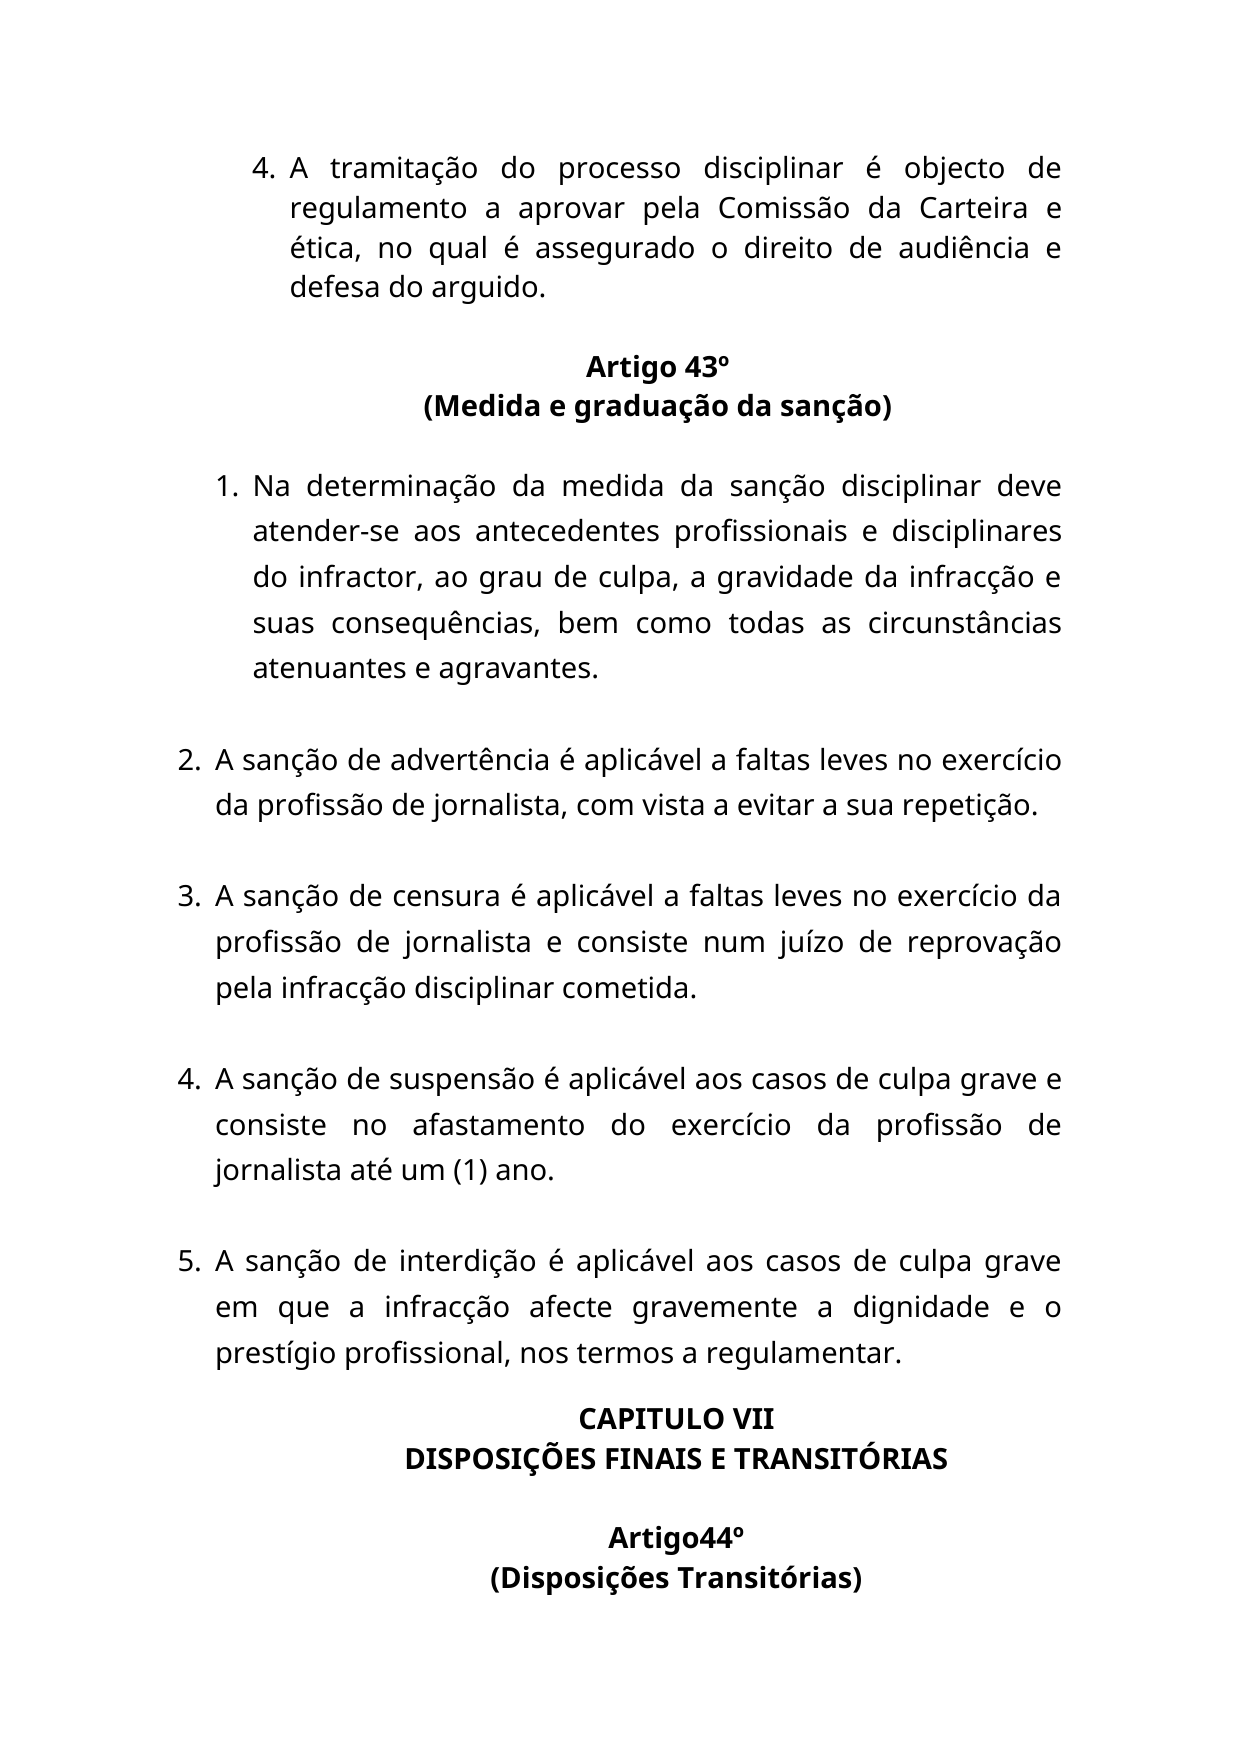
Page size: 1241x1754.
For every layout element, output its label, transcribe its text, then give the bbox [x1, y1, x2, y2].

text CAPITULO VII [289, 1398, 1063, 1438]
list Na determinação da medida da sanção disciplinar deve atender-se aos antecedentes profissionais e disciplinares do infractor, ao grau de culpa, a gravidade da infracção e suas consequências, bem como todas as circunstâncias atenuantes e agravantes. [215, 465, 1063, 687]
text (Medida e graduação da sanção) [252, 386, 1063, 425]
list A sanção de suspensão é aplicável aos casos de culpa grave e consiste no afastamento do exercício da profissão de jornalista até um (1) ano. [177, 1058, 1063, 1189]
text (Disposições Transitórias) [289, 1557, 1063, 1597]
text Artigo 43º [252, 346, 1063, 386]
text DISPOSIÇÕES FINAIS E TRANSITÓRIAS [289, 1438, 1063, 1478]
text Artigo44º [289, 1517, 1063, 1557]
list A sanção de interdição é aplicável aos casos de culpa grave em que a infracção afecte gravemente a dignidade e o prestígio profissional, nos termos a regulamentar. [177, 1241, 1063, 1372]
list A sanção de censura é aplicável a faltas leves no exercício da profissão de jornalista e consiste num juízo de reprovação pela infracção disciplinar cometida. [177, 876, 1063, 1007]
list A sanção de advertência é aplicável a faltas leves no exercício da profissão de jornalista, com vista a evitar a sua repetição. [177, 739, 1063, 824]
list A tramitação do processo disciplinar é objecto de regulamento a aprovar pela Comissão da Carteira e ética, no qual é assegurado o direito de audiência e defesa do arguido. [252, 148, 1063, 306]
